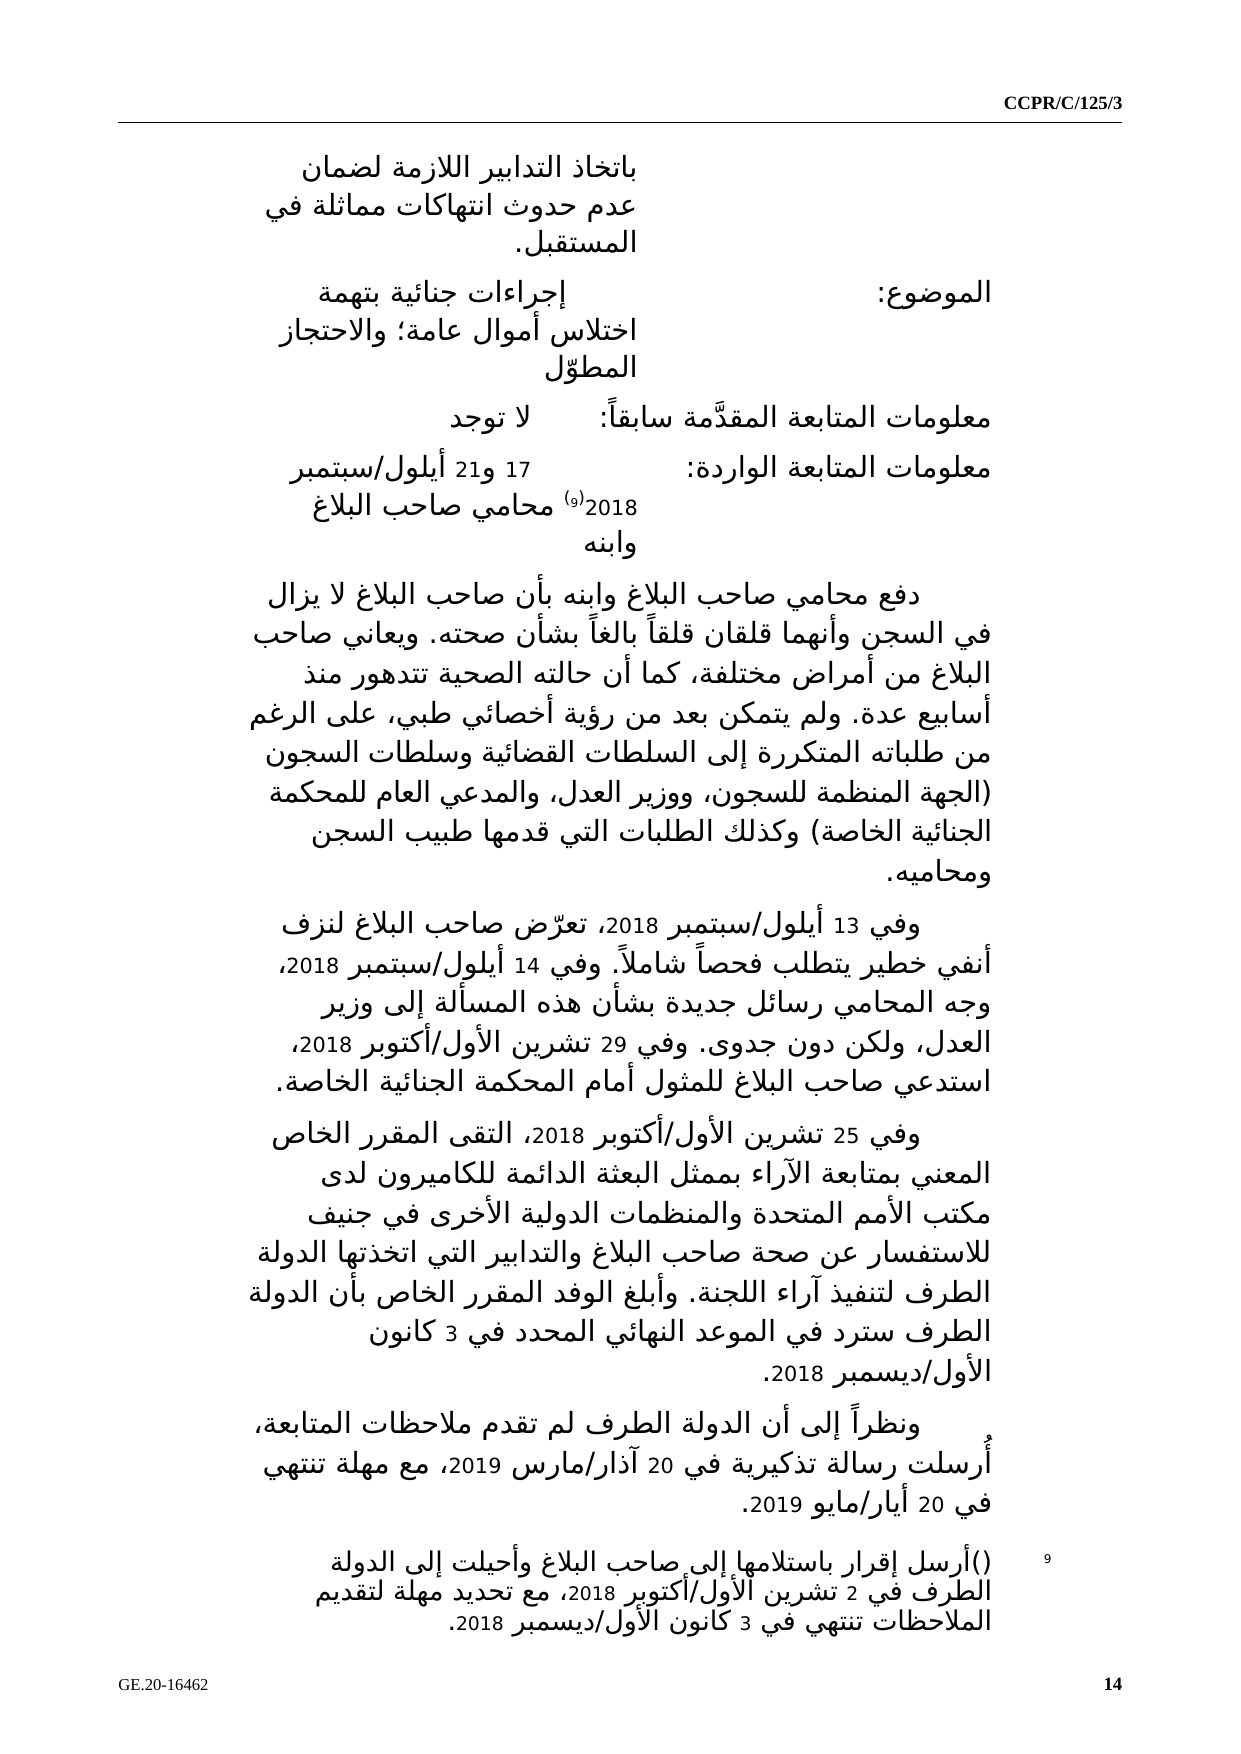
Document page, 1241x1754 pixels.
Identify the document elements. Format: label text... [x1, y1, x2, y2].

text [248, 148, 992, 260]
text الموضوع: إجراءات جنائية بتهمة اختلاس أموال عامة؛ والاحتجاز المطوّل [248, 273, 992, 385]
text معلومات المتابعة الواردة: 17 و21 أيلول/سبتمبر 2018‬() محامي صاحب البلاغ وابنه [248, 448, 992, 560]
text دفع محامي صاحب البلاغ وابنه بأن صاحب البلاغ لا يزال في السجن وأنهما قلقان قلقاً بالغاً بشأن صحته. ويعاني صاحب البلاغ من أمراض مختلفة، كما أن حالته الصحية تتدهور منذ أسابيع عدة. ولم يتمكن بعد من رؤية أخصائي طبي، على الرغم من طلباته المتكررة إلى السلطات القضائية وسلطات السجون (الجهة المنظمة للسجون، ووزير العدل، والمدعي العام للمحكمة الجنائية الخاصة) وكذلك الطلبات التي قدمها طبيب السجن ومحاميه. [248, 573, 992, 889]
text وفي 13 أيلول/سبتمبر 2018، تعرّض صاحب البلاغ لنزف أنفي خطير يتطلب فحصاً شاملاً. وفي 14 أيلول/سبتمبر 2018، وجه المحامي رسائل جديدة بشأن هذه المسألة إلى وزير العدل، ولكن دون جدوى. وفي 29 تشرين الأول/أكتوبر 2018، استدعي صاحب البلاغ للمثول أمام المحكمة الجنائية الخاصة. [248, 902, 992, 1100]
text معلومات المتابعة المقدَّمة سابقاً:‬ لا توجد‬‬‬‬‬‬‬ [248, 398, 992, 435]
text وفي 25 تشرين الأول/أكتوبر 2018، التقى المقرر الخاص المعني بمتابعة الآراء بممثل البعثة الدائمة للكاميرون لدى مكتب الأمم المتحدة والمنظمات الدولية الأخرى في جنيف للاستفسار عن صحة صاحب البلاغ والتدابير التي اتخذتها الدولة الطرف لتنفيذ آراء اللجنة. وأبلغ الوفد المقرر الخاص بأن الدولة الطرف سترد في الموعد النهائي المحدد في 3 كانون الأول/ديسمبر 2018. [248, 1112, 992, 1389]
text ونظراً إلى أن الدولة الطرف لم تقدم ملاحظات المتابعة، أُرسلت رسالة تذكيرية في 20 آذار/مارس 2019، مع مهلة تنتهي في 20 أيار/مايو 2019. [248, 1402, 992, 1521]
